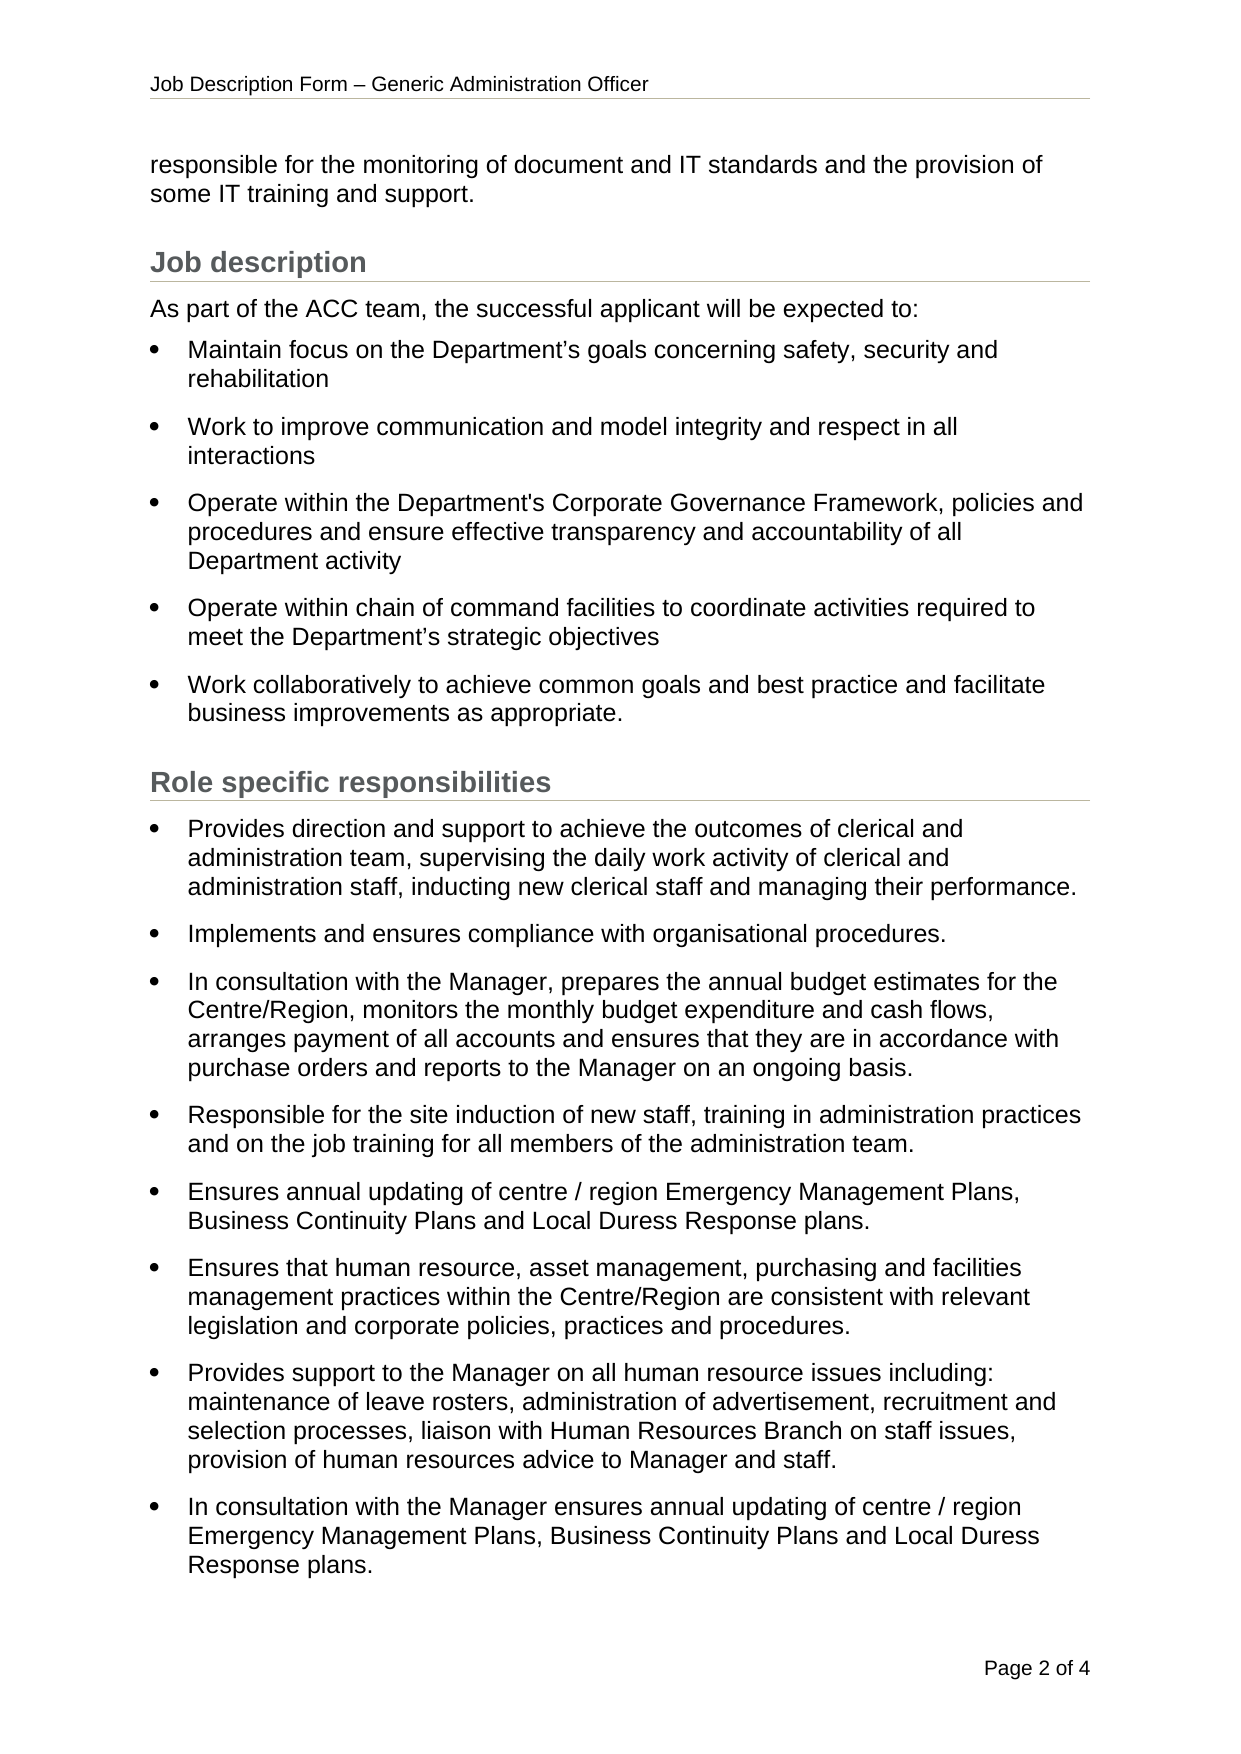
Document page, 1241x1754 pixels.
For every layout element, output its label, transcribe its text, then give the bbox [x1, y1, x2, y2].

list Ensures that human resource, asset management, purchasing and facilities management practices within the Centre/Region are consistent with relevant legislation and corporate policies, practices and procedures. [150, 1253, 1090, 1339]
list Work collaboratively to achieve common goals and best practice and facilitate business improvements as appropriate. [150, 669, 1090, 727]
list Maintain focus on the Department’s goals concerning safety, security and rehabilitation [150, 335, 1090, 393]
list Operate within the Department's Corporate Governance Framework, policies and procedures and ensure effective transparency and accountability of all Department activity [150, 488, 1090, 574]
list Provides support to the Manager on all human resource issues including: maintenance of leave rosters, administration of advertisement, recruitment and selection processes, liaison with Human Resources Branch on staff issues, provision of human resources advice to Manager and staff. [150, 1358, 1090, 1473]
list Provides direction and support to achieve the outcomes of clerical and administration team, supervising the daily work activity of clerical and administration staff, inducting new clerical staff and managing their performance. [150, 814, 1090, 900]
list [150, 150, 1090, 207]
list In consultation with the Manager ensures annual updating of centre / region Emergency Management Plans, Business Continuity Plans and Local Duress Response plans. [150, 1492, 1090, 1578]
list Responsible for the site induction of new staff, training in administration practices and on the job training for all members of the administration team. [150, 1100, 1090, 1158]
subtitle Job description [150, 245, 1090, 281]
text As part of the ACC team, the successful applicant will be expected to: [150, 294, 1090, 323]
list Operate within chain of command facilities to coordinate activities required to meet the Department’s strategic objectives [150, 593, 1090, 651]
list Work to improve communication and model integrity and respect in all interactions [150, 412, 1090, 469]
list Implements and ensures compliance with organisational procedures. [150, 919, 1090, 948]
list Ensures annual updating of centre / region Emergency Management Plans, Business Continuity Plans and Local Duress Response plans. [150, 1177, 1090, 1234]
list In consultation with the Manager, prepares the annual budget estimates for the Centre/Region, monitors the monthly budget expenditure and cash flows, arranges payment of all accounts and ensures that they are in accordance with purchase orders and reports to the Manager on an ongoing basis. [150, 967, 1090, 1082]
subtitle Role specific responsibilities [150, 765, 1090, 800]
